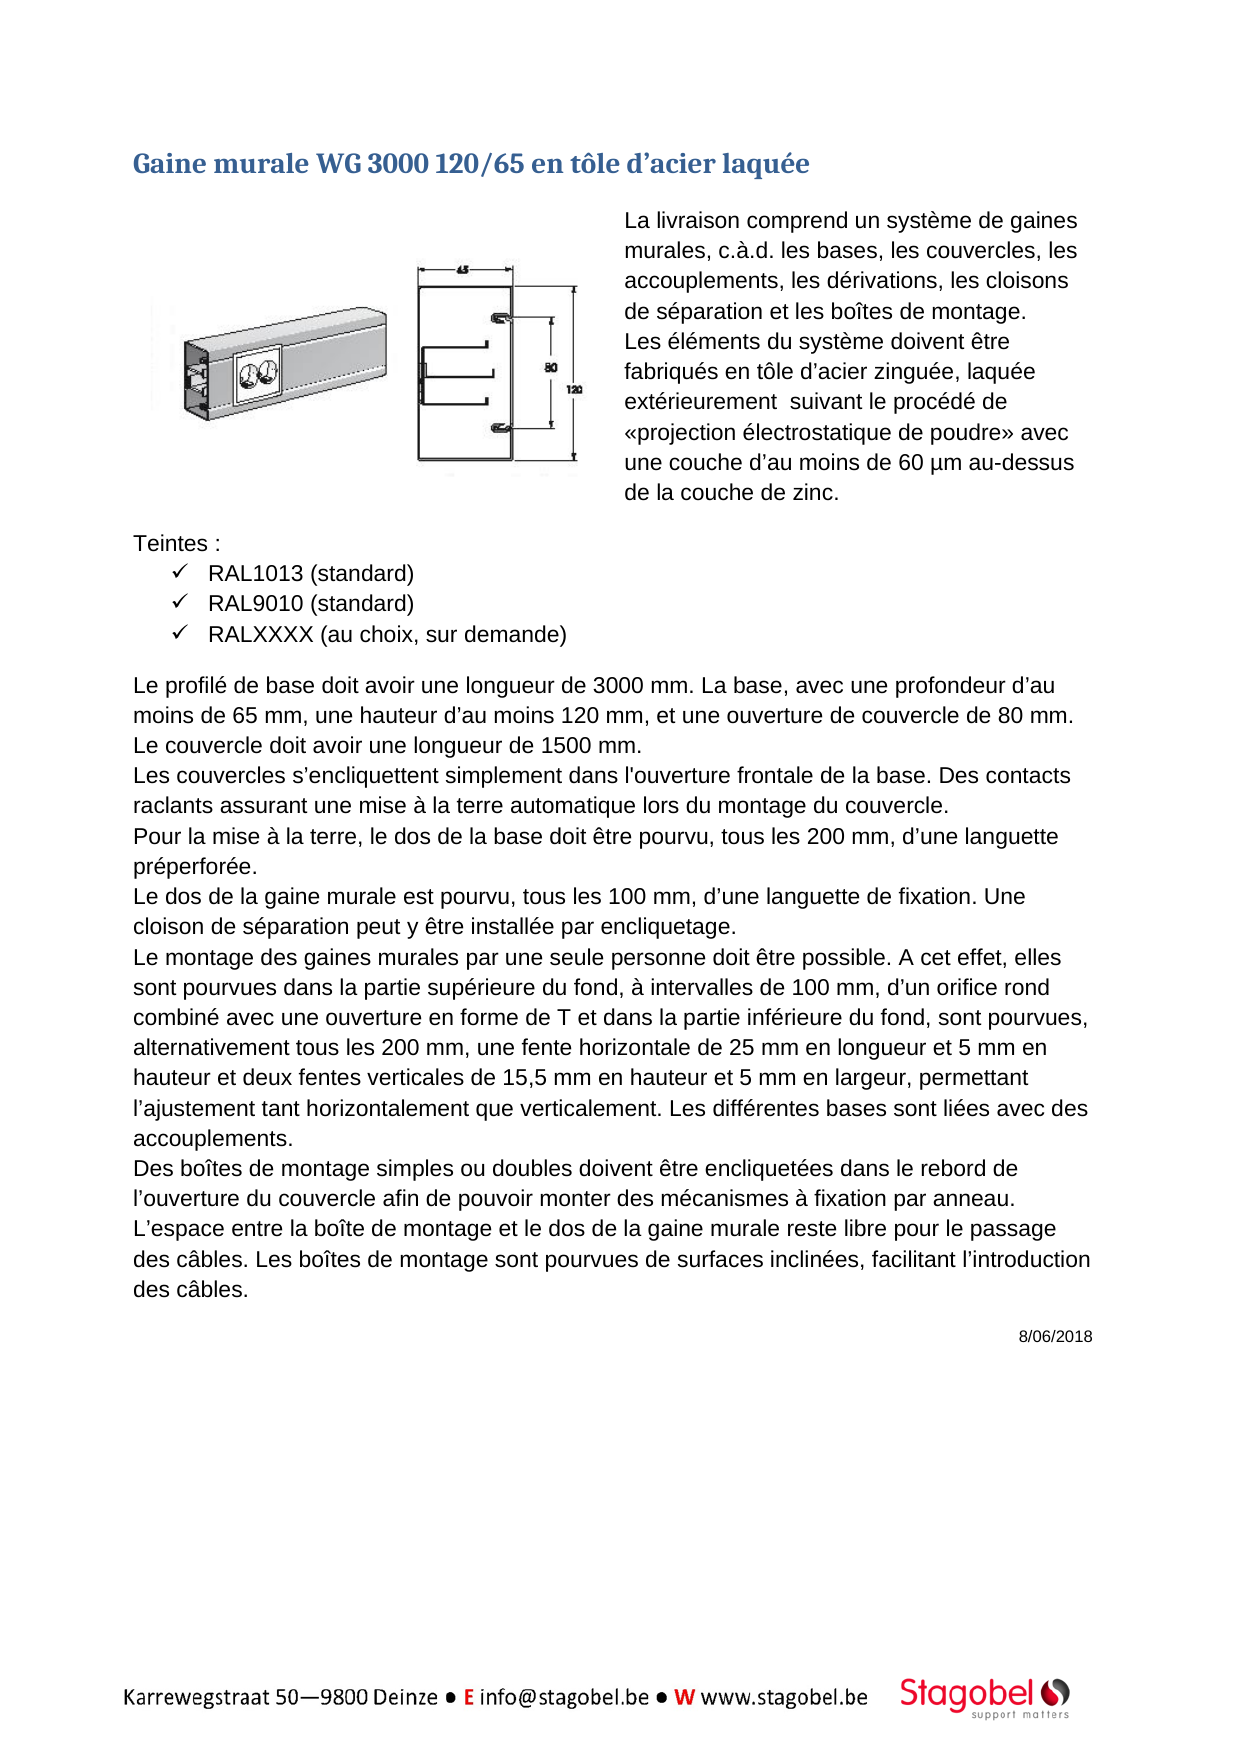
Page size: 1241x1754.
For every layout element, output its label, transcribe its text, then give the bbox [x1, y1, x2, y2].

text Le profilé de base doit avoir une longueur de 3000 mm. La base, avec une profondeur d’au moins de 65 mm, une hauteur d’au moins 120 mm, et une ouverture de couvercle de 80 mm. Le couvercle doit avoir une longueur de 1500 mm. Les couvercles s’encliquettent simplement dans l'ouverture frontale de la base. Des contacts raclants assurant une mise à la terre automatique lors du montage du couvercle. Pour la mise à la terre, le dos de la base doit être pourvu, tous les 200 mm, d’une languette préperforée. Le dos de la gaine murale est pourvu, tous les 100 mm, d’une languette de fixation. Une cloison de séparation peut y être installée par encliquetage. Le montage des gaines murales par une seule personne doit être possible. A cet effet, elles sont pourvues dans la partie supérieure du fond, à intervalles de 100 mm, d’un orifice rond combiné avec une ouverture en forme de T et dans la partie inférieure du fond, sont pourvues, alternativement tous les 200 mm, une fente horizontale de 25 mm en longueur et 5 mm en hauteur et deux fentes verticales de 15,5 mm en hauteur et 5 mm en largeur, permettant l’ajustement tant horizontalement que verticalement. Les différentes bases sont liées avec des accouplements. Des boîtes de montage simples ou doubles doivent être encliquetées dans le rebord de l’ouverture du couvercle afin de pouvoir monter des mécanismes à fixation par anneau. L’espace entre la boîte de montage et le dos de la gaine murale reste libre pour le passage des câbles. Les boîtes de montage sont pourvues de surfaces inclinées, facilitant l’introduction des câbles. [133, 672, 1093, 1302]
list RALXXXX (au choix, sur demande) [170, 621, 1093, 647]
text Teintes : [133, 530, 1093, 556]
picture [132, 230, 606, 491]
list RAL9010 (standard) [170, 590, 1093, 617]
subtitle Gaine murale WG 3000 120/65 en tôle d’acier laquée [133, 148, 1093, 181]
picture [118, 1655, 1078, 1724]
list RAL1013 (standard) [170, 560, 1093, 586]
